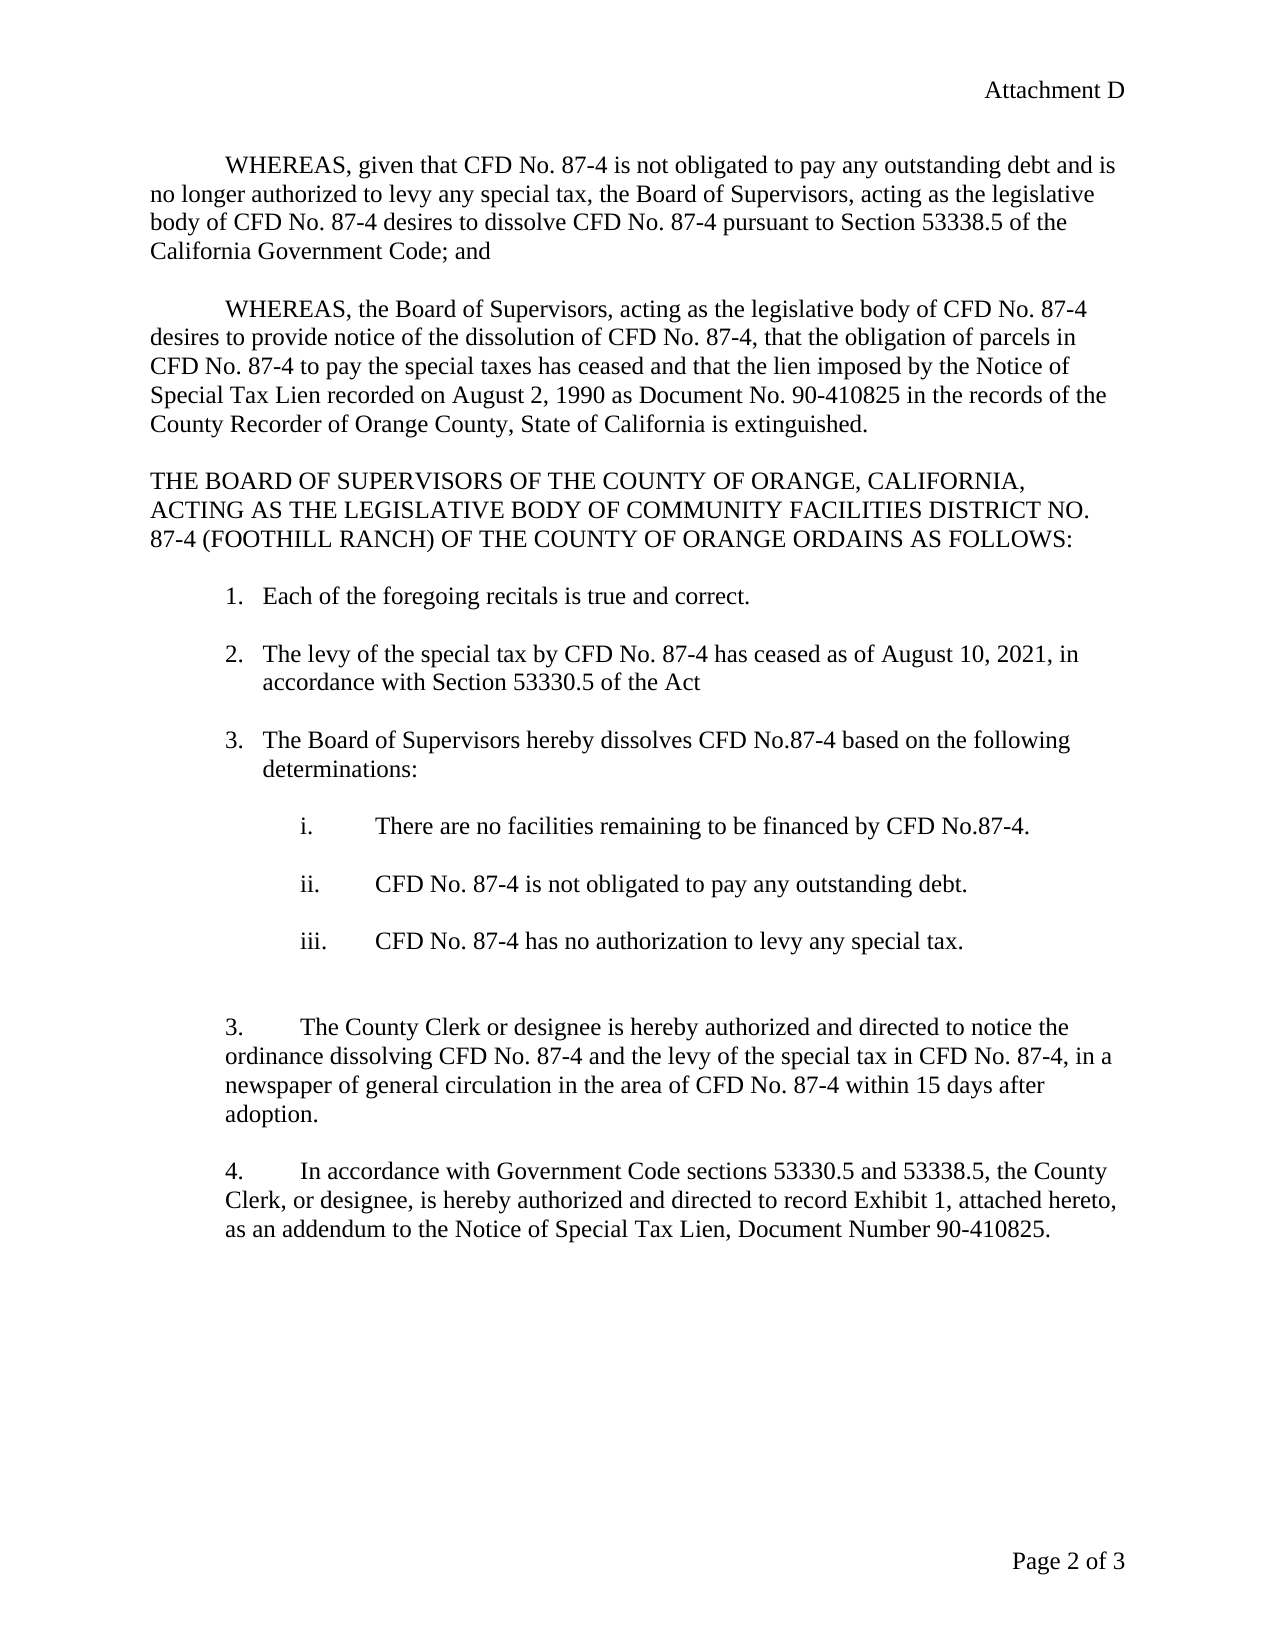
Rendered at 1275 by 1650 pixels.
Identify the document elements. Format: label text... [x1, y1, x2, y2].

text 3. The County Clerk or designee is hereby authorized and directed to notice the ordinance dissolving CFD No. 87-4 and the levy of the special tax in CFD No. 87-4, in a newspaper of general circulation in the area of CFD No. 87-4 within 15 days after adoption. [225, 1012, 1125, 1127]
text i. There are no facilities remaining to be financed by CFD No.87-4. [225, 811, 1125, 840]
text iii. CFD No. 87-4 has no authorization to levy any special tax. [225, 926, 1125, 955]
text WHEREAS, the Board of Supervisors, acting as the legislative body of CFD No. 87-4 desires to provide notice of the dissolution of CFD No. 87-4, that the obligation of parcels in CFD No. 87-4 to pay the special taxes has ceased and that the lien imposed by the Notice of Special Tax Lien recorded on August 2, 1990 as Document No. 90-410825 in the records of the County Recorder of Orange County, State of California is extinguished. [150, 294, 1125, 437]
text WHEREAS, given that CFD No. 87-4 is not obligated to pay any outstanding debt and is no longer authorized to levy any special tax, the Board of Supervisors, acting as the legislative body of CFD No. 87-4 desires to dissolve CFD No. 87-4 pursuant to Section 53338.5 of the California Government Code; and [150, 150, 1125, 265]
list Each of the foregoing recitals is true and correct. [225, 581, 1125, 610]
text 4. In accordance with Government Code sections 53330.5 and 53338.5, the County Clerk, or designee, is hereby authorized and directed to record Exhibit 1, attached hereto, as an addendum to the Notice of Special Tax Lien, Document Number 90-410825. [225, 1156, 1125, 1242]
list The levy of the special tax by CFD No. 87-4 has ceased as of August 10, 2021, in accordance with Section 53330.5 of the Act [225, 639, 1125, 696]
list The Board of Supervisors hereby dissolves CFD No.87-4 based on the following determinations: [225, 725, 1125, 782]
text ii. CFD No. 87-4 is not obligated to pay any outstanding debt. [225, 869, 1125, 897]
text THE BOARD OF SUPERVISORS OF THE COUNTY OF ORANGE, CALIFORNIA, ACTING AS THE LEGISLATIVE BODY OF COMMUNITY FACILITIES DISTRICT NO. 87-4 (FOOTHILL RANCH) OF THE COUNTY OF ORANGE ORDAINS AS FOLLOWS: [150, 466, 1125, 552]
